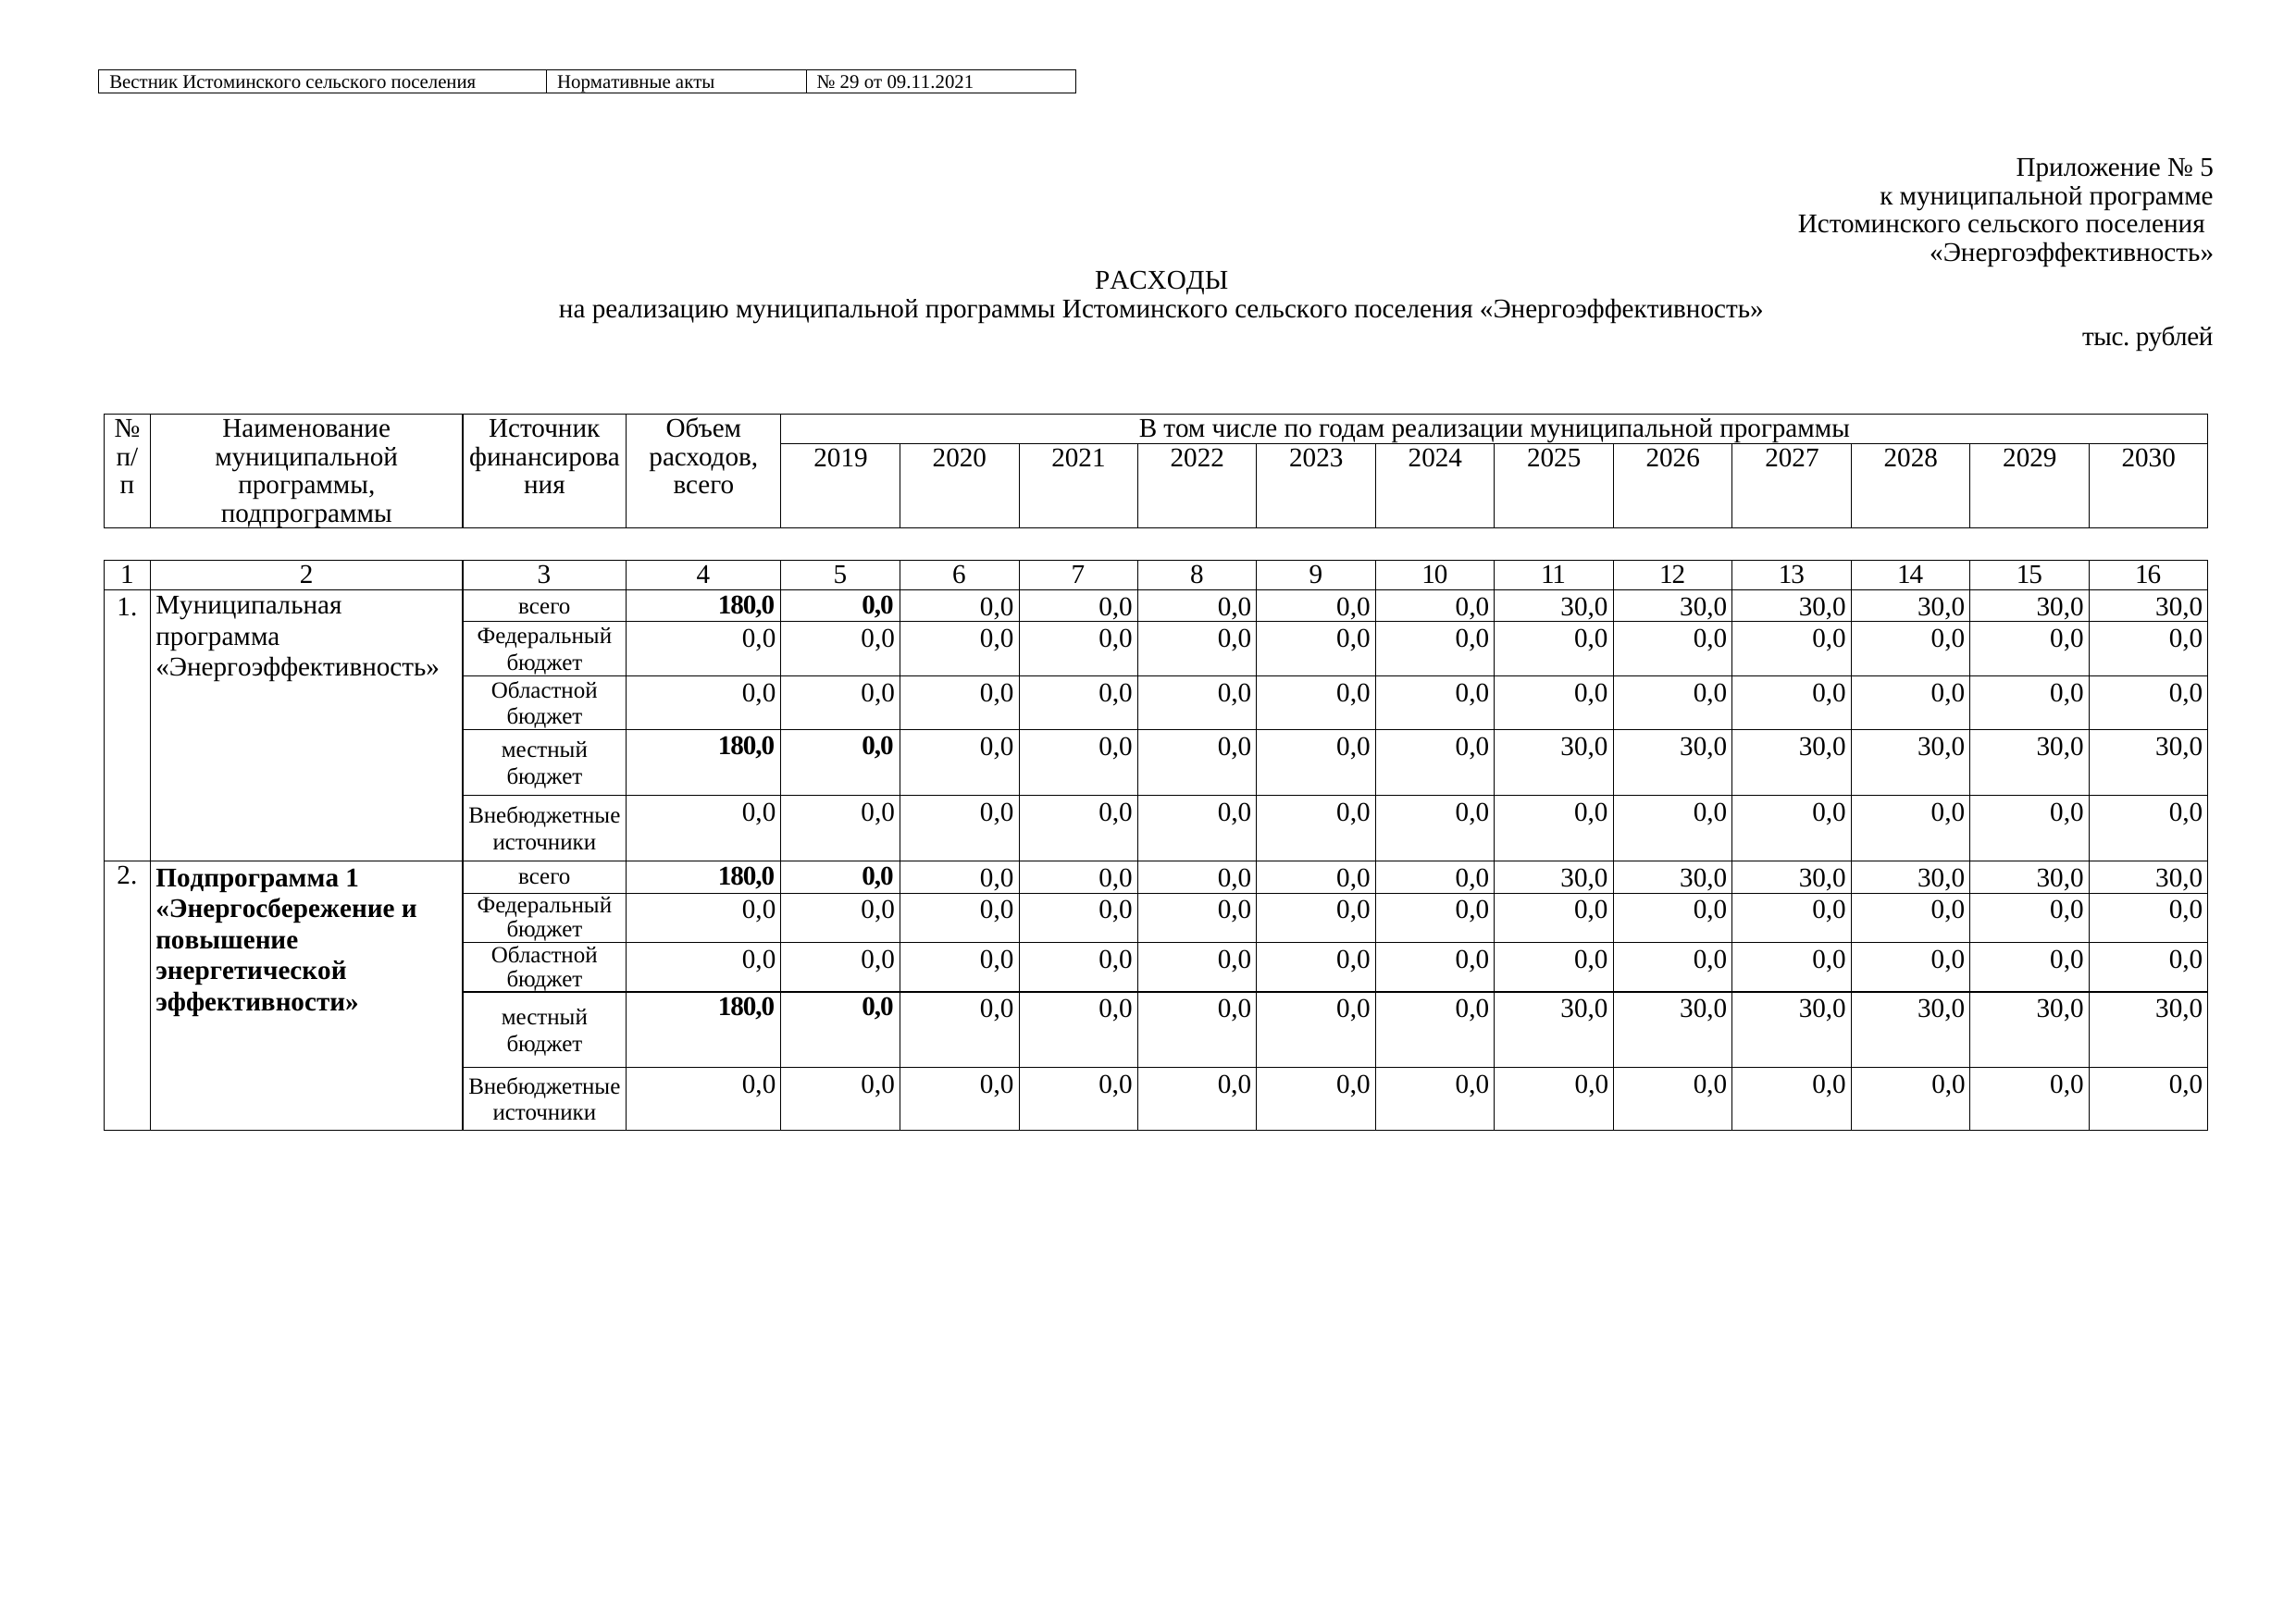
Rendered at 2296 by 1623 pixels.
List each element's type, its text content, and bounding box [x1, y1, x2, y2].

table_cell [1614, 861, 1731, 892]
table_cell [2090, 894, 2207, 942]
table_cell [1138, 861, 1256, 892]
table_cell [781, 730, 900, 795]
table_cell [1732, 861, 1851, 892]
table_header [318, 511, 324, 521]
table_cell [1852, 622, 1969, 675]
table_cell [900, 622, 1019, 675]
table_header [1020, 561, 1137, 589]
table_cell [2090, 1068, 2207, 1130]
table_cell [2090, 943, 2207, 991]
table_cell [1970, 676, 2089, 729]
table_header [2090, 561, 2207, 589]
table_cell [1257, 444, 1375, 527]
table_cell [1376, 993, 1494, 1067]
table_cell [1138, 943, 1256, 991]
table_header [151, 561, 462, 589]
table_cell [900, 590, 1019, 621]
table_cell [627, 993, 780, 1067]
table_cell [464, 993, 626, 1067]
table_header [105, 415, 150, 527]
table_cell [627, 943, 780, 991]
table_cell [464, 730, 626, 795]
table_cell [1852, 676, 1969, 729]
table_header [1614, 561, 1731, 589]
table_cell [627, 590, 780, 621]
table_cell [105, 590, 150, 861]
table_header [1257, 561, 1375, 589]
text Приложение № 5 [109, 154, 2214, 182]
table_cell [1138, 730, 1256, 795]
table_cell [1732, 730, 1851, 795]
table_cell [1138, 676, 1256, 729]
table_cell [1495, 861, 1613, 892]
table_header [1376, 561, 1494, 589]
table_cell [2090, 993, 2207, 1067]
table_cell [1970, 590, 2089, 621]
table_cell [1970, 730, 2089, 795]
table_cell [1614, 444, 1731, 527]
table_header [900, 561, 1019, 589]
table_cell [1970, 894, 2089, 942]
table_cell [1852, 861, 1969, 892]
text «Энергоэффективность» [109, 239, 2214, 266]
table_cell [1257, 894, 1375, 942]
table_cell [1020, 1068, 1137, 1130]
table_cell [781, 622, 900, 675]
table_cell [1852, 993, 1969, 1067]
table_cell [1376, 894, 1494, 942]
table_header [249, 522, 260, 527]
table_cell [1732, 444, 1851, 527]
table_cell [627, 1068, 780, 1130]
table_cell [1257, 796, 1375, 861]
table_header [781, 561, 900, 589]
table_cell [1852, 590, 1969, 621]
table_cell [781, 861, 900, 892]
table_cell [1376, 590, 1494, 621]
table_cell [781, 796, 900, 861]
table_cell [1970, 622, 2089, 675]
text РАСХОДЫ [109, 266, 2214, 295]
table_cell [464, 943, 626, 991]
text тыс. рублей [109, 323, 2214, 352]
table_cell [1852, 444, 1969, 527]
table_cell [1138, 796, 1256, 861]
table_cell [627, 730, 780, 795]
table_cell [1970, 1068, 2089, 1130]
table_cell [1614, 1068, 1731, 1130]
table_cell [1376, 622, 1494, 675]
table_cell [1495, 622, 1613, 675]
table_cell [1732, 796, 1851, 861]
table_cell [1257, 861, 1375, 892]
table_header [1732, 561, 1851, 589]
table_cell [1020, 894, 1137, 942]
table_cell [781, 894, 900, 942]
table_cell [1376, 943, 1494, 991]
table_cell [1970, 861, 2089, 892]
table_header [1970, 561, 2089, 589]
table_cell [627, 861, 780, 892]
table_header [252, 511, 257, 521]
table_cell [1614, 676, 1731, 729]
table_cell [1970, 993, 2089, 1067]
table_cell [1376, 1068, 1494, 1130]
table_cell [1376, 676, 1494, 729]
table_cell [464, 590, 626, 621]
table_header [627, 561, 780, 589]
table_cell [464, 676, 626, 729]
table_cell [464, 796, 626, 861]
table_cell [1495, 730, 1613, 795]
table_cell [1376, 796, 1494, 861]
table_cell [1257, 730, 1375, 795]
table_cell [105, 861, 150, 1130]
text Истоминского сельского поселения [109, 210, 2214, 239]
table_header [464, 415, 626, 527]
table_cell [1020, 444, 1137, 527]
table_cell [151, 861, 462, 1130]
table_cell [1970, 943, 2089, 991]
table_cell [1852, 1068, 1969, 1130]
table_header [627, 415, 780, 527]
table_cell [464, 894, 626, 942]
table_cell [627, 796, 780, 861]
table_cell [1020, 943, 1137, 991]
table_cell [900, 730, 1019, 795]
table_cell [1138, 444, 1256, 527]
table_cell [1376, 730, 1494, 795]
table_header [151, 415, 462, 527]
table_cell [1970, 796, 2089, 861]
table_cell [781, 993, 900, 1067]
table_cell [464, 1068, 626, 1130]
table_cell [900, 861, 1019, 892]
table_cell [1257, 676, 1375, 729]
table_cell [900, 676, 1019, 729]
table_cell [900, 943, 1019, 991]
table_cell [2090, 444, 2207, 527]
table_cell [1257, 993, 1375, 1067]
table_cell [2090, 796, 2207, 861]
text на реализацию муниципальной программы Истоминского сельского поселения «Энергоэффективность» [109, 295, 2214, 323]
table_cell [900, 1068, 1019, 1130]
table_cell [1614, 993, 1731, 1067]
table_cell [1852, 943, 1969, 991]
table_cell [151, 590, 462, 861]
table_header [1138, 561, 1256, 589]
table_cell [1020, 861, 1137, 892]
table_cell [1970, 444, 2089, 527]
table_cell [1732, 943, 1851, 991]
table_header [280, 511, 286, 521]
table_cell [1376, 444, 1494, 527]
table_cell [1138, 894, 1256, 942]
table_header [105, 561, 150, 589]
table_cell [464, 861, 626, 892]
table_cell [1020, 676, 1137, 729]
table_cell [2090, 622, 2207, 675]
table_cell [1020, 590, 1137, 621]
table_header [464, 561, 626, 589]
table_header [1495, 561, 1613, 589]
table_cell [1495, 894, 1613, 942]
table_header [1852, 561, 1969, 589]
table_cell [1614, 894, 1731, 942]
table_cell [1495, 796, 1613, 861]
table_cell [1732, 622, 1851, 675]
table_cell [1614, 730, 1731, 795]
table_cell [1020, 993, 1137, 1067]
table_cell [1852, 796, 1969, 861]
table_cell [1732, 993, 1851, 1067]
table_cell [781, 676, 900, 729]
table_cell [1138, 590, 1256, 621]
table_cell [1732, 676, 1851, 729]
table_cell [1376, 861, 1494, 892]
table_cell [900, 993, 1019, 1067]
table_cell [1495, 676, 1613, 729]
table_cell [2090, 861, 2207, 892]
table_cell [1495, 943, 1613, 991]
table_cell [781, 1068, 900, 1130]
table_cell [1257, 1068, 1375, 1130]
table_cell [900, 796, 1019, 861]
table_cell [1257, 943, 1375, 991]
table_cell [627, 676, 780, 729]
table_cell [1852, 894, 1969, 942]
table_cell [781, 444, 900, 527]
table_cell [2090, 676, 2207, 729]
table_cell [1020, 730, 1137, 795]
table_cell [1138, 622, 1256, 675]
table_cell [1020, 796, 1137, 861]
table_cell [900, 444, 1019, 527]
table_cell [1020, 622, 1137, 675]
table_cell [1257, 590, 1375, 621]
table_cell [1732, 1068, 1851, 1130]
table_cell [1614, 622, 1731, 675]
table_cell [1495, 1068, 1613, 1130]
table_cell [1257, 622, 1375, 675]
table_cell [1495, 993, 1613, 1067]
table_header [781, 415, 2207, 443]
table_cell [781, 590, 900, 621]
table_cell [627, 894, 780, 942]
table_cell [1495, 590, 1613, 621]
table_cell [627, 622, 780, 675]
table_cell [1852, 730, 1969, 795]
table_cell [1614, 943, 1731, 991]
text к муниципальной программе [109, 182, 2214, 210]
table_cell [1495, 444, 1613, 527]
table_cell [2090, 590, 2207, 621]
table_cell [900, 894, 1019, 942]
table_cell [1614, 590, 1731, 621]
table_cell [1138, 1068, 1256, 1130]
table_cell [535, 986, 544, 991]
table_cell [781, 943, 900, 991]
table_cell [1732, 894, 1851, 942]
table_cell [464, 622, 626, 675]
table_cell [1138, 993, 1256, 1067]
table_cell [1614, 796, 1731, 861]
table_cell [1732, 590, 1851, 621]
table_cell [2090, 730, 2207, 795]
